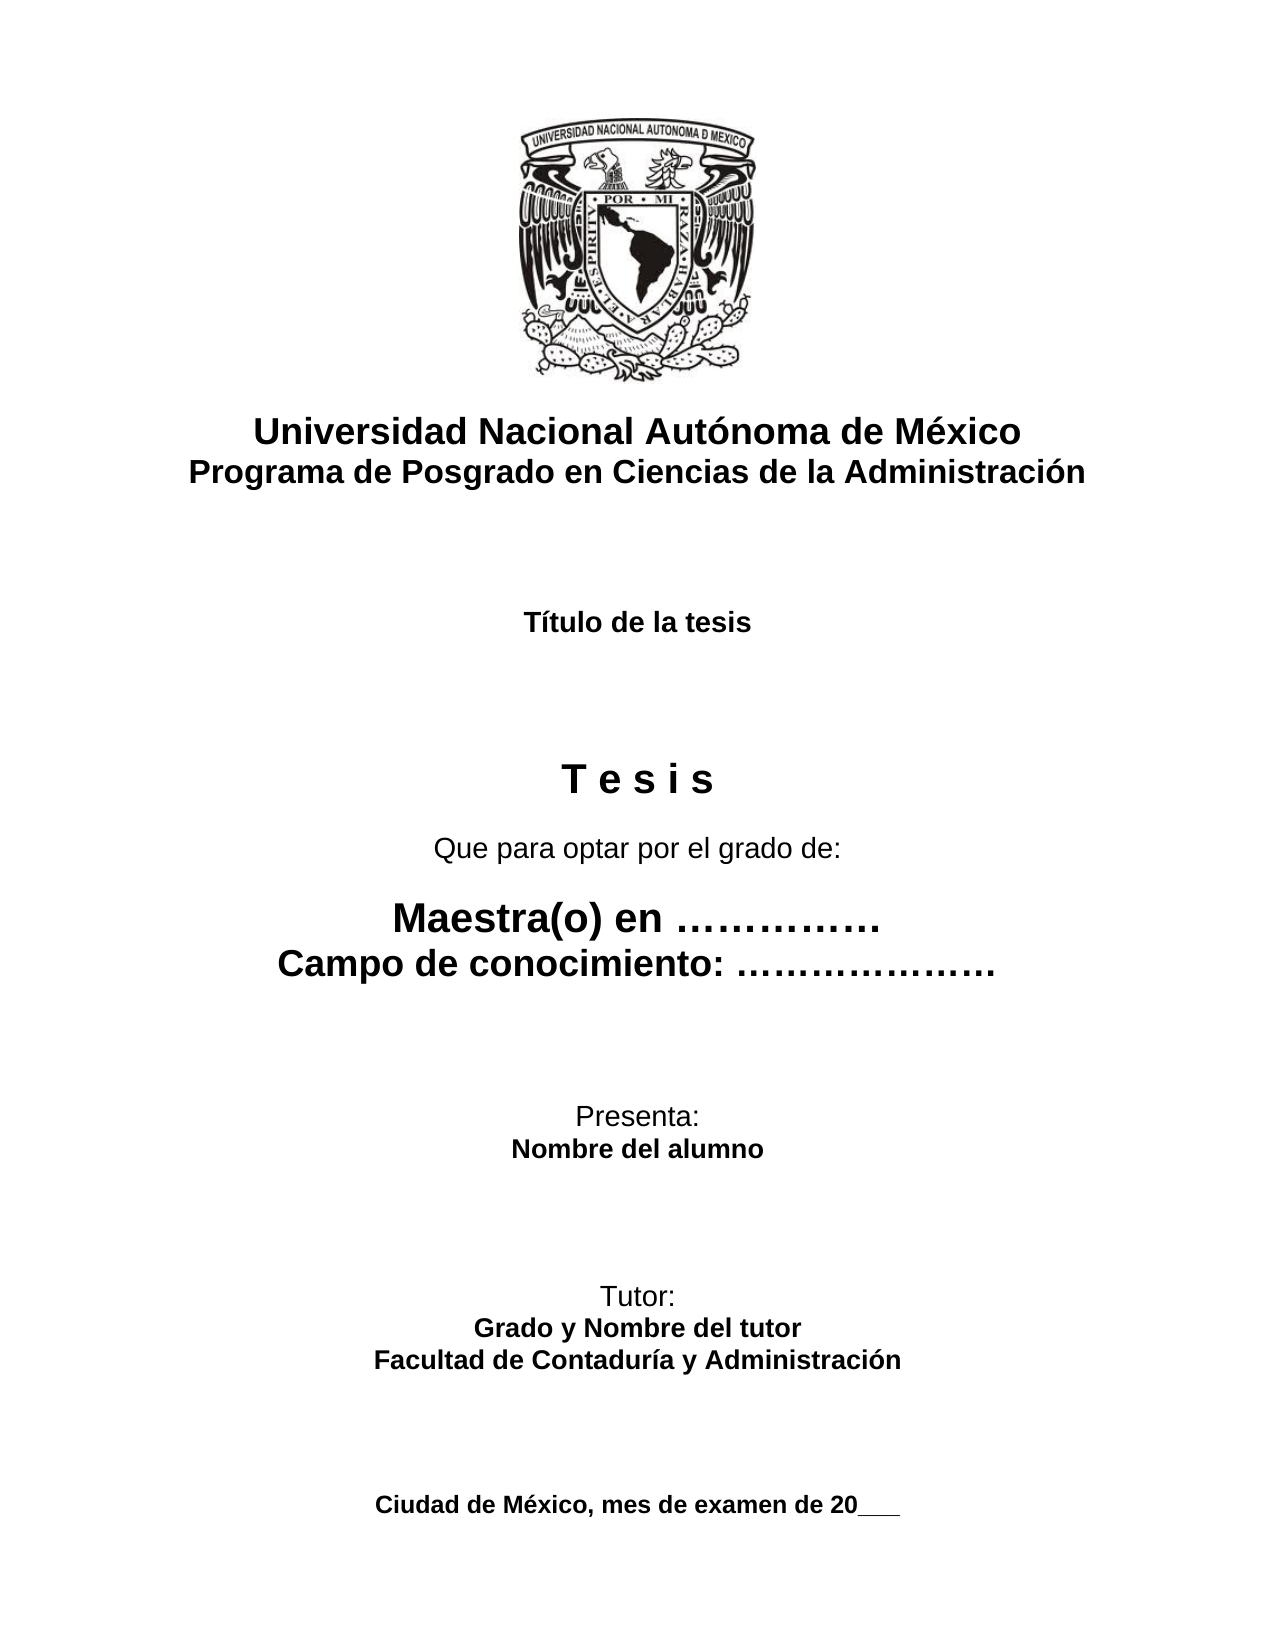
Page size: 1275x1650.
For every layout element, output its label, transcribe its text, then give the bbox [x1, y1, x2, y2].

text Nombre del alumno [177, 1133, 1098, 1164]
text Campo de conocimiento: ………………… [177, 941, 1098, 984]
text Presenta: [177, 1099, 1098, 1133]
text Universidad Nacional Autónoma de México [177, 409, 1098, 452]
text Programa de Posgrado en Ciencias de la Administración [177, 452, 1098, 491]
text Maestra(o) en …………… [177, 893, 1098, 941]
text Grado y Nombre del tutor [177, 1312, 1098, 1344]
text Título de la tesis [177, 606, 1098, 639]
text Ciudad de México, mes de examen de 20___ [177, 1490, 1098, 1519]
text Que para optar por el grado de: [177, 831, 1098, 864]
text T e s i s [177, 754, 1098, 802]
text Facultad de Contaduría y Administración [177, 1344, 1098, 1375]
text Tutor: [177, 1279, 1098, 1312]
picture [519, 118, 756, 384]
